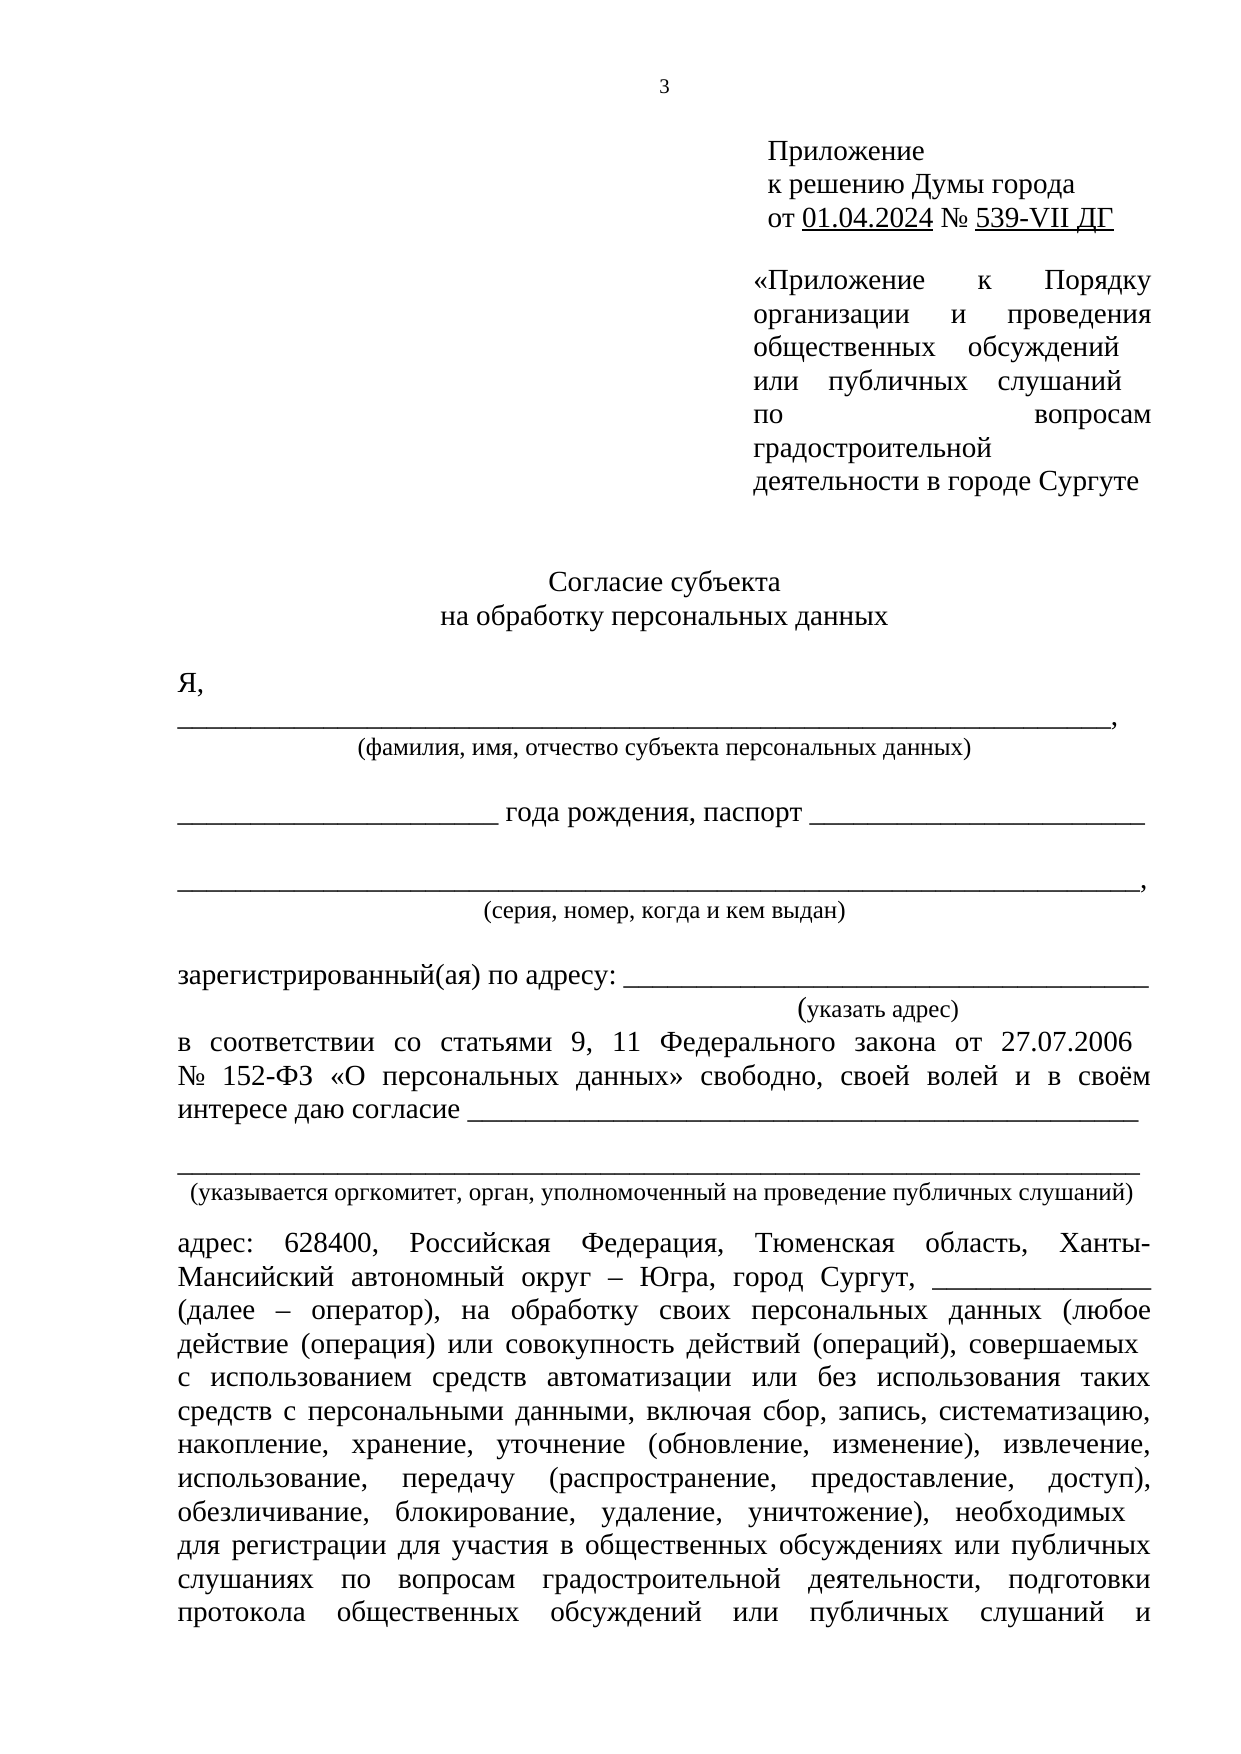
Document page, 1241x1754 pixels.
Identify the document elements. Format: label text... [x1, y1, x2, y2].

text Согласие субъекта [177, 564, 1152, 598]
text Я, ________________________________________________________________, [177, 665, 1152, 732]
text (фамилия, имя, отчество субъекта персональных данных) [177, 732, 1152, 761]
text «Приложение к Порядку организации и проведения общественных обсуждений или публичных слушаний по вопросам градостроительной деятельности в городе Сургуте [753, 262, 1152, 497]
text (указать адрес) [177, 991, 1152, 1024]
text __________________________________________________________________ [177, 1144, 1152, 1177]
text в соответствии со статьями 9, 11 Федерального закона от 27.07.2006 № 152-ФЗ «О персональных данных» свободно, своей волей и в своём интересе даю согласие ______________________________________________ [177, 1024, 1152, 1125]
text от 01.04.2024 № 539-VII ДГ [693, 200, 1152, 233]
text Приложение [693, 133, 1152, 166]
text (указывается оргкомитет, орган, уполномоченный на проведение публичных слушаний) [177, 1177, 1152, 1206]
text к решению Думы города [693, 166, 1152, 200]
text на обработку персональных данных [177, 598, 1152, 631]
text (серия, номер, когда и кем выдан) [177, 895, 1152, 923]
text __________________________________________________________________, [177, 861, 1152, 895]
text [177, 1225, 1152, 1628]
text ______________________ года рождения, паспорт _______________________ [177, 794, 1152, 828]
text зарегистрированный(ая) по адресу: ____________________________________ [177, 957, 1152, 991]
